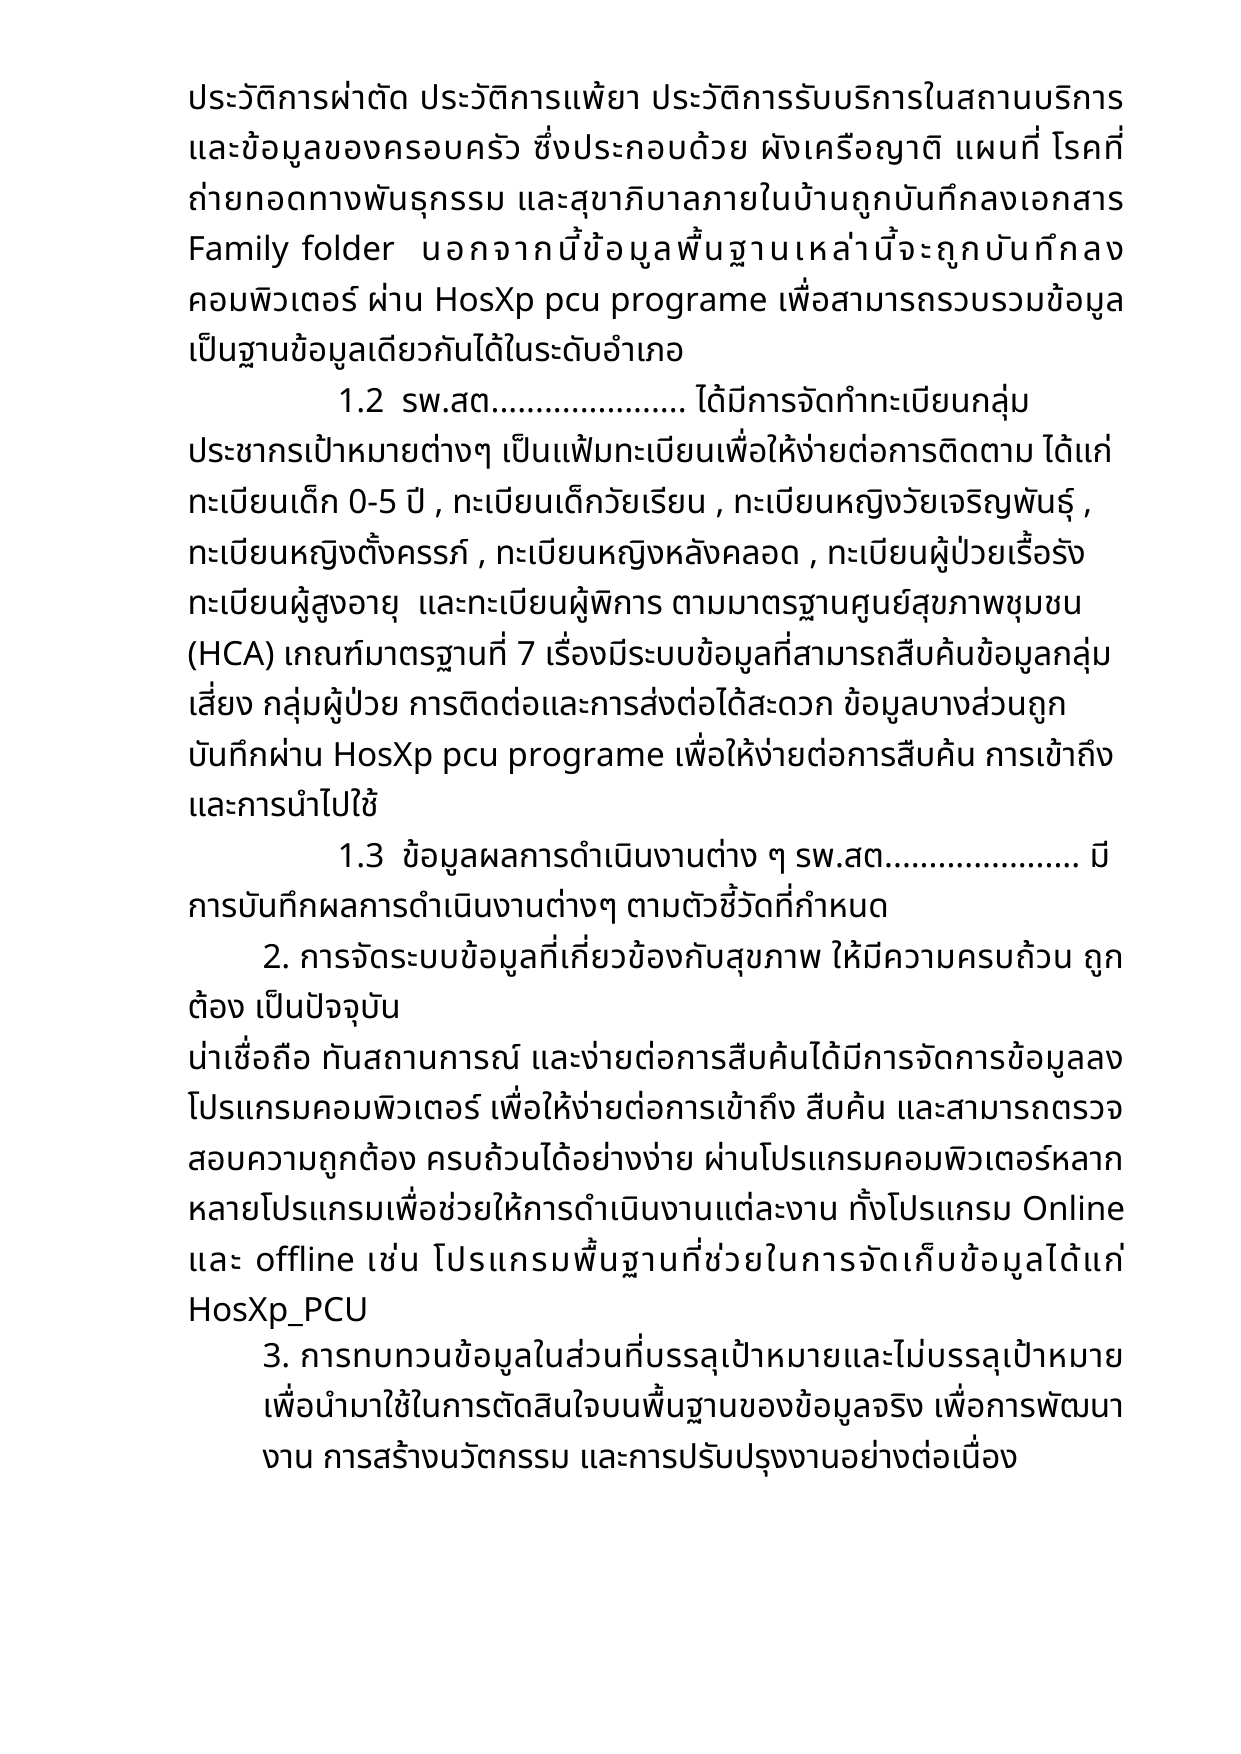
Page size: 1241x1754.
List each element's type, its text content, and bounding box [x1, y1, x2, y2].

text น่าเชื่อถือ ทันสถานการณ์ และง่ายต่อการสืบค้นได้มีการจัดการข้อมูลลงโปรแกรมคอมพิวเตอร์ เพื่อให้ง่ายต่อการเข้าถึง สืบค้น และสามารถตรวจสอบความถูกต้อง ครบถ้วนได้อย่างง่าย ผ่านโปรแกรมคอมพิวเตอร์หลากหลายโปรแกรมเพื่อช่วยให้การดำเนินงานแต่ละงาน ทั้งโปรแกรม Online และ offline เช่น โปรแกรมพื้นฐานที่ช่วยในการจัดเก็บข้อมูลได้แก่ HosXp_PCU [187, 1034, 1125, 1332]
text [187, 74, 1125, 377]
text 3. การทบทวนข้อมูลในส่วนที่บรรลุเป้าหมายและไม่บรรลุเป้าหมาย เพื่อนำมาใช้ในการตัดสินใจบนพื้นฐานของข้อมูลจริง เพื่อการพัฒนางาน การสร้างนวัตกรรม และการปรับปรุงงานอย่างต่อเนื่อง [262, 1332, 1125, 1483]
text 1.2 รพ.สต...................... ได้มีการจัดทำทะเบียนกลุ่มประชากรเป้าหมายต่างๆ เป็นแฟ้มทะเบียนเพื่อให้ง่ายต่อการติดตาม ได้แก่ ทะเบียนเด็ก 0-5 ปี , ทะเบียนเด็กวัยเรียน , ทะเบียนหญิงวัยเจริญพันธุ์ , ทะเบียนหญิงตั้งครรภ์ , ทะเบียนหญิงหลังคลอด , ทะเบียนผู้ป่วยเรื้อรัง ทะเบียนผู้สูงอายุ และทะเบียนผู้พิการ ตามมาตรฐานศูนย์สุขภาพชุมชน (HCA) เกณฑ์มาตรฐานที่ 7 เรื่องมีระบบข้อมูลที่สามารถสืบค้นข้อมูลกลุ่มเสี่ยง กลุ่มผู้ป่วย การติดต่อและการส่งต่อได้สะดวก ข้อมูลบางส่วนถูกบันทึกผ่าน HosXp pcu programe เพื่อให้ง่ายต่อการสืบค้น การเข้าถึงและการนำไปใช้ [187, 377, 1125, 832]
text 1.3 ข้อมูลผลการดำเนินงานต่าง ๆ รพ.สต...................... มีการบันทึกผลการดำเนินงานต่างๆ ตามตัวชี้วัดที่กำหนด [187, 832, 1125, 933]
text 2. การจัดระบบข้อมูลที่เกี่ยวข้องกับสุขภาพ ให้มีความครบถ้วน ถูกต้อง เป็นปัจจุบัน [187, 933, 1125, 1034]
